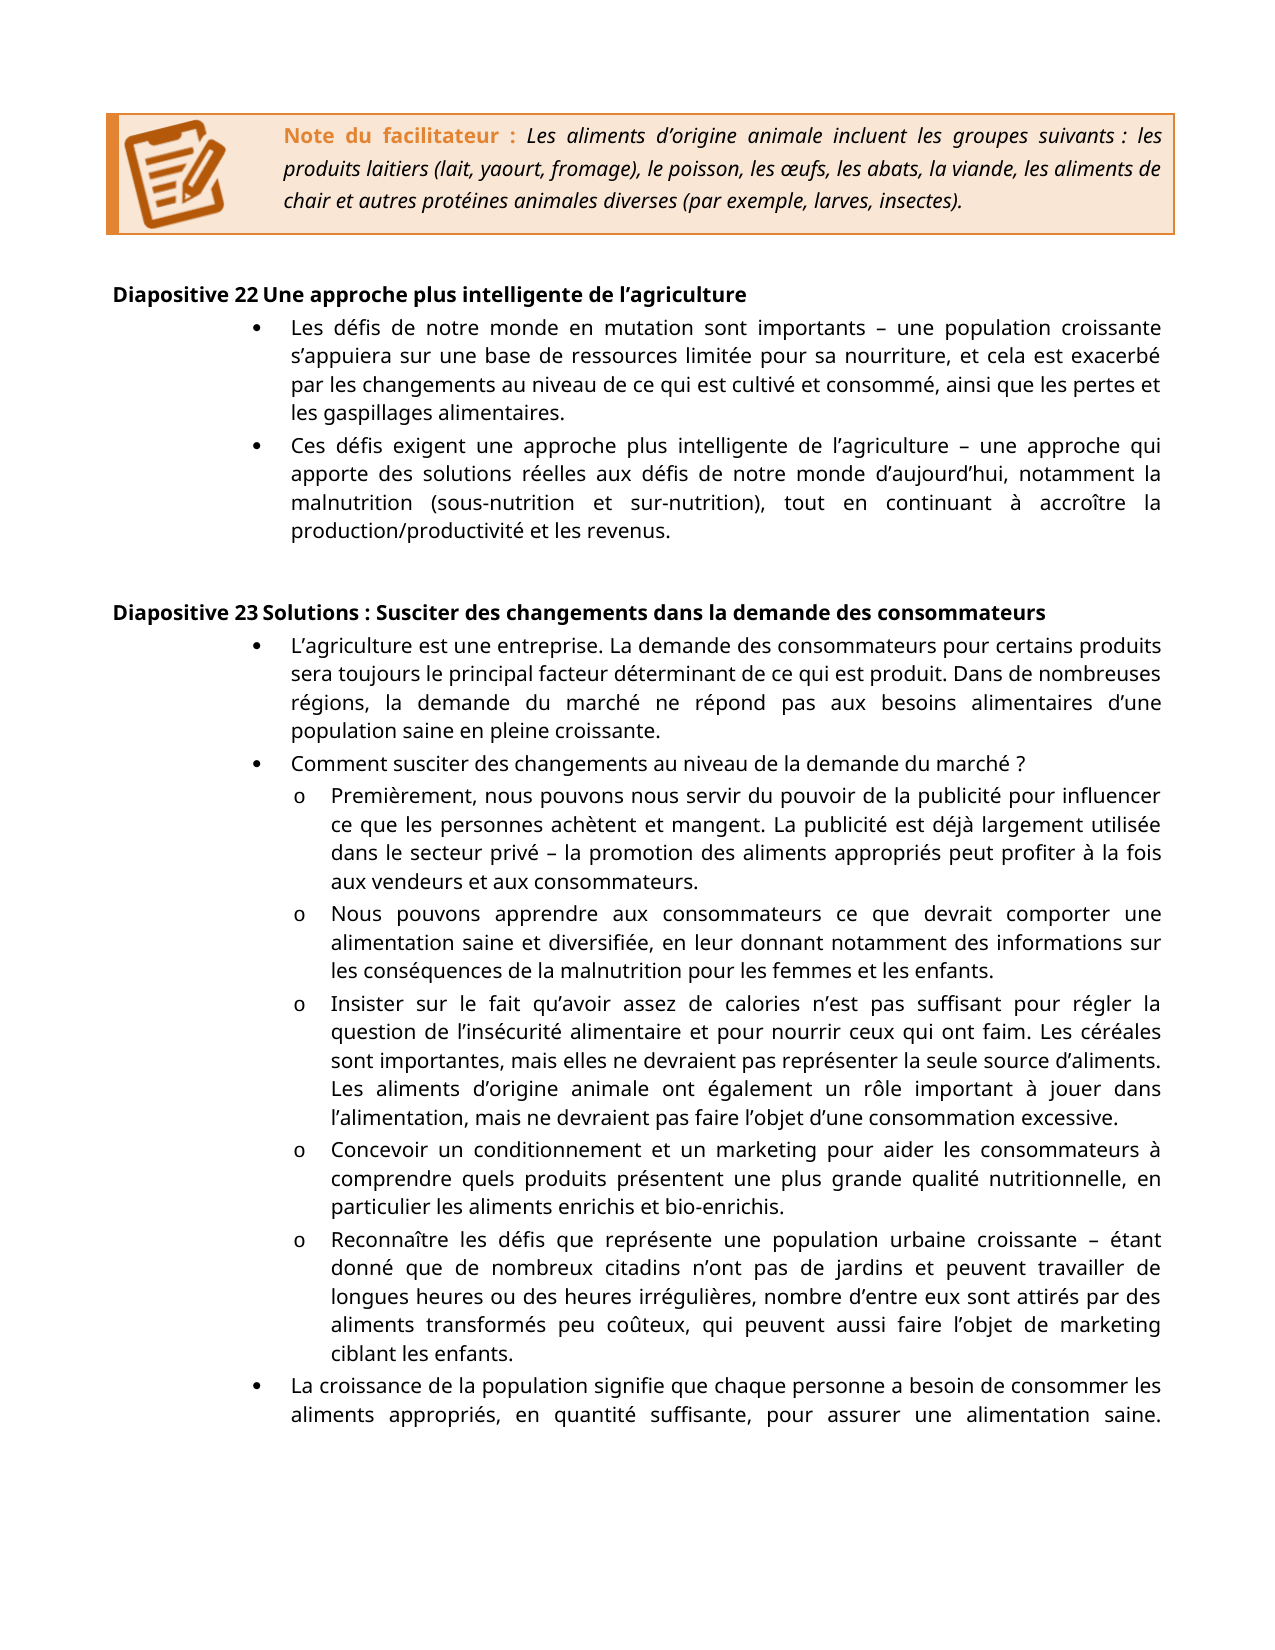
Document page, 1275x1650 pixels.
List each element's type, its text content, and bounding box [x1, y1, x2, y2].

list Les défis de notre monde en mutation sont importants – une population croissante s’appuiera sur une base de ressources limitée pour sa nourriture, et cela est exacerbé par les changements au niveau de ce qui est cultivé et consommé, ainsi que les pertes et les gaspillages alimentaires. [253, 313, 1162, 427]
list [253, 1371, 1162, 1428]
list Reconnaître les défis que représente une population urbaine croissante – étant donné que de nombreux citadins n’ont pas de jardins et peuvent travailler de longues heures ou des heures irrégulières, nombre d’entre eux sont attirés par des aliments transformés peu coûteux, qui peuvent aussi faire l’objet de marketing ciblant les enfants. [293, 1225, 1162, 1367]
list Insister sur le fait qu’avoir assez de calories n’est pas suffisant pour régler la question de l’insécurité alimentaire et pour nourrir ceux qui ont faim. Les céréales sont importantes, mais elles ne devraient pas représenter la seule source d’aliments. Les aliments d’origine animale ont également un rôle important à jouer dans l’alimentation, mais ne devraient pas faire l’objet d’une consommation excessive. [293, 989, 1162, 1131]
list Comment susciter des changements au niveau de la demande du marché ? [253, 749, 1162, 777]
table_header Note du facilitateur : Les aliments d’origine animale incluent les groupes suivants : les produits laitiers (lait, yaourt, fromage), le poisson, les œufs, les abats, la viande, les aliments de chair et autres protéines animales diverses (par exemple, larves, insectes). [272, 115, 1173, 233]
list Premièrement, nous pouvons nous servir du pouvoir de la publicité pour influencer ce que les personnes achètent et mangent. La publicité est déjà largement utilisée dans le secteur privé – la promotion des aliments appropriés peut profiter à la fois aux vendeurs et aux consommateurs. [293, 781, 1162, 895]
list Nous pouvons apprendre aux consommateurs ce que devrait comporter une alimentation saine et diversifiée, en leur donnant notamment des informations sur les conséquences de la malnutrition pour les femmes et les enfants. [293, 899, 1162, 985]
list Ces défis exigent une approche plus intelligente de l’agriculture – une approche qui apporte des solutions réelles aux défis de notre monde d’aujourd’hui, notamment la malnutrition (sous-nutrition et sur-nutrition), tout en continuant à accroître la production/productivité et les revenus. [253, 431, 1162, 545]
picture [123, 119, 228, 229]
text Diapositive 22 Une approche plus intelligente de l’agriculture [112, 281, 1162, 309]
table_header [119, 115, 272, 233]
text Diapositive 23 Solutions : Susciter des changements dans la demande des consommateurs [112, 598, 1162, 627]
list L’agriculture est une entreprise. La demande des consommateurs pour certains produits sera toujours le principal facteur déterminant de ce qui est produit. Dans de nombreuses régions, la demande du marché ne répond pas aux besoins alimentaires d’une population saine en pleine croissante. [253, 631, 1162, 744]
list Concevoir un conditionnement et un marketing pour aider les consommateurs à comprendre quels produits présentent une plus grande qualité nutritionnelle, en particulier les aliments enrichis et bio-enrichis. [293, 1135, 1162, 1221]
